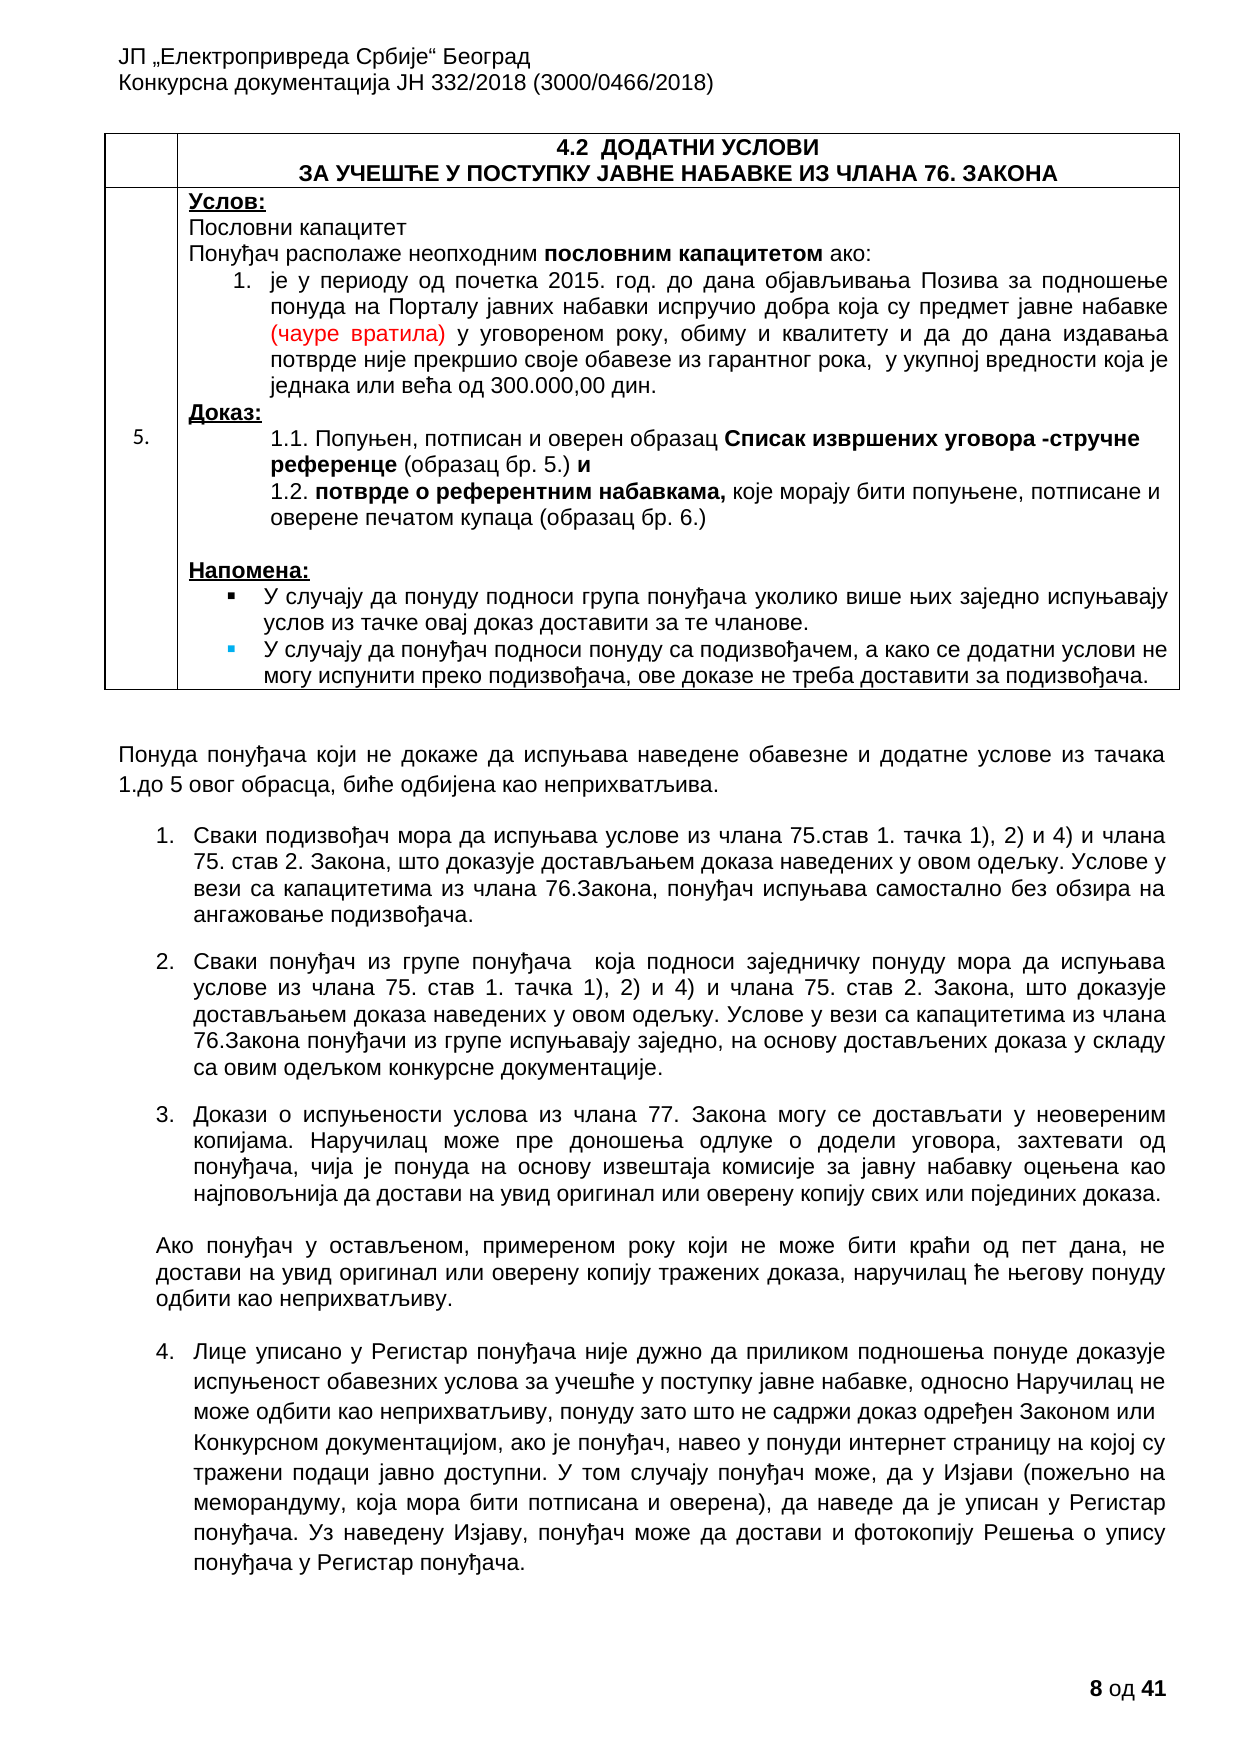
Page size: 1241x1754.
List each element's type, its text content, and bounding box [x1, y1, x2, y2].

table_cell 4.2 ДОДАТНИ УСЛОВИ ЗА УЧЕШЋЕ У ПОСТУПКУ ЈАВНЕ НАБАВКЕ ИЗ ЧЛАНА 76. ЗАКОНА [178, 134, 1179, 187]
list Сваки понуђач из групе понуђача која подноси заједничку понуду мора да испуњава услове из члана 75. став 1. тачка 1), 2) и 4) и члана 75. став 2. Закона, што доказује достављањем доказа наведених у овом одељку. Услове у вези са капацитетима из члана 76.Закона понуђачи из групе испуњавају заједно, на основу достављених доказа у складу са овим одељком конкурсне документације. [156, 948, 1166, 1080]
table_cell 5. [106, 188, 177, 688]
table_cell [106, 134, 177, 187]
text Ако понуђач у остављеном, примереном року који не може бити краћи од пет дана, не достави на увид оригинал или оверену копију тражених доказа, наручилац ће његову понуду одбити као неприхватљиву. [156, 1232, 1166, 1311]
table_cell Услов: Пословни капацитет Понуђач располаже неопходним пословним капацитетом ако: је у периоду од почетка 2015. год. до дана објављивања Позива за подношење понуда на Порталу јавних набавки испручио добра која су предмет јавне набавке (чауре вратила) у уговореном року, обиму и квалитету и да до дана издавања потврде није прекршио своје обавезе из гарантног рока, у укупној вредности која је једнака или већа од 300.000,00 дин. Доказ: 1.1. Попуњен, потписан и оверен образац Списак извршених уговора -стручне референце (образац бр. 5.) и 1.2. потврде о референтним набавкама, које морају бити попуњене, потписане и оверене печатом купаца (образац бр. 6.) Напомена: У случају да понуду подноси група понуђача уколико више њих заједно испуњавају услов из тачке овај доказ доставити за те чланове. У случају да понуђач подноси понуду са подизвођачем, а како се додатни услови не могу испунити преко подизвођача, ове доказе не треба доставити за подизвођача. [178, 188, 1179, 688]
list Докази о испуњености услова из члана 77. Закона могу се достављати у неовереним копијама. Наручилац може пре доношења одлуке о додели уговора, захтевати од понуђача, чија је понуда на основу извештаја комисије за јавну набавку оцењена као најповољнија да достави на увид оригинал или оверену копију свих или појединих доказа. [156, 1101, 1166, 1206]
list Лице уписано у Регистар понуђача није дужно да приликом подношења понуде доказује испуњеност обавезних услова за учешће у поступку јавне набавке, односно Наручилац не може одбити као неприхватљиву, понуду зато што не садржи доказ одређен Законом или [156, 1338, 1166, 1424]
text Конкурсном документацијом, ако је понуђач, навео у понуди интернет страницу на којој су тражени подаци јавно доступни. У том случају понуђач може, да у Изјави (пожељно на меморандуму, која мора бити потписана и оверена), да наведе да је уписан у Регистар понуђача. Уз наведену Изјаву, понуђач може да достави и фотокопију Решења о упису понуђача у Регистар понуђача. [193, 1428, 1166, 1576]
list Сваки подизвођач мора да испуњава услове из члана 75.став 1. тачка 1), 2) и 4) и члана 75. став 2. Закона, што доказује достављањем доказа наведених у овом одељку. Услове у вези са капацитетима из члана 76.Закона, понуђач испуњава самостално без обзира на ангажовање подизвођача. [156, 822, 1166, 927]
text Понуда понуђача који не докаже да испуњава наведене обавезне и додатне услове из тачака 1.до 5 овог обрасца, биће одбијена као неприхватљива. [118, 741, 1166, 797]
